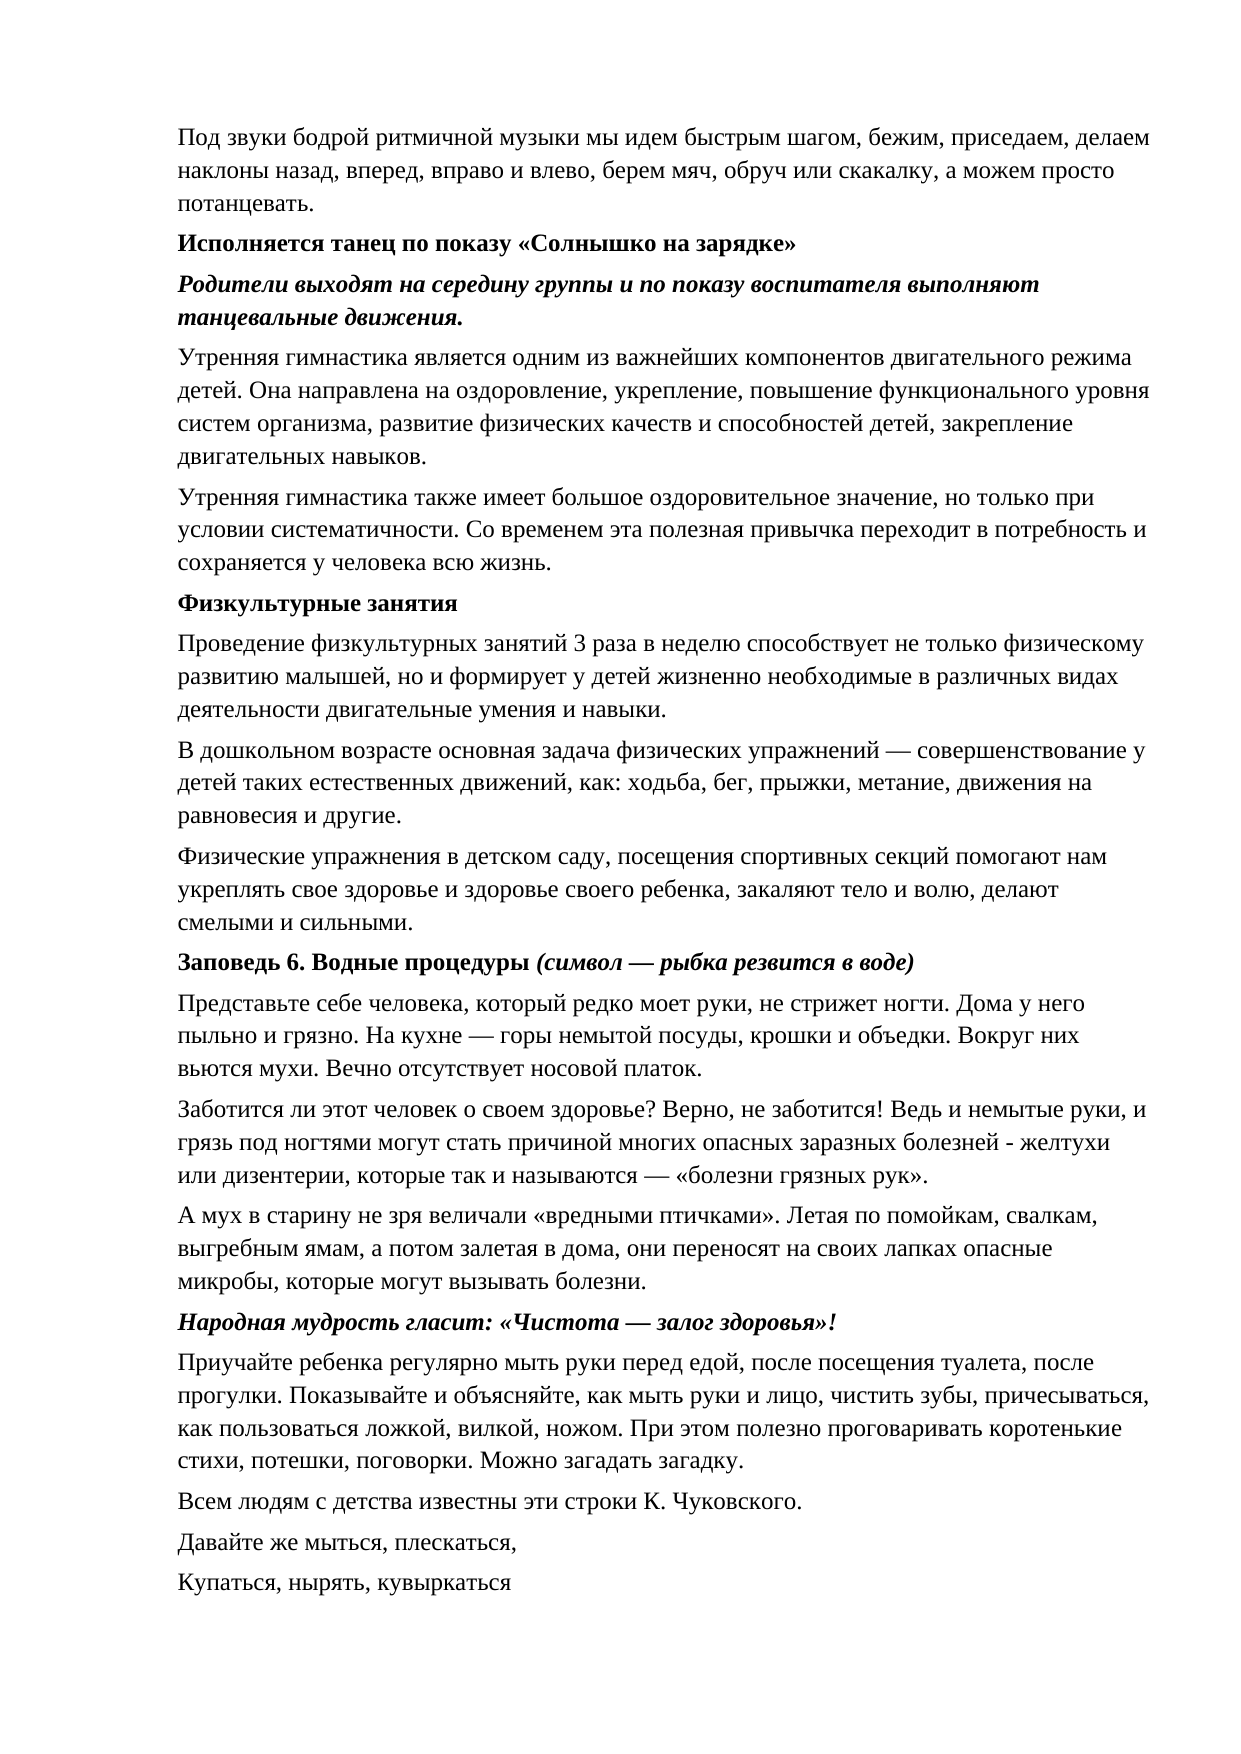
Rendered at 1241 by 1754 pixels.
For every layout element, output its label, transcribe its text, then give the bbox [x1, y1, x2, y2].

text Родители выходят на середину группы и по показу воспитателя выполняют танцевальные движения. [177, 265, 1152, 331]
text Утренняя гимнастика также имеет большое оздоровительное значение, но только при условии систематичности. Со временем эта полезная привычка переходит в потребность и сохраняется у человека всю жизнь. [177, 477, 1152, 576]
text Всем людям с детства известны эти строки К. Чуковского. [177, 1482, 1152, 1515]
text Физические упражнения в детском саду, посещения спортивных секций помогают нам укреплять свое здоровье и здоровье своего ребенка, закаляют тело и волю, делают смелыми и сильными. [177, 837, 1152, 935]
text Приучайте ребенка регулярно мыть руки перед едой, после посещения туалета, после прогулки. Показывайте и объясняйте, как мыть руки и лицо, чистить зубы, причесываться, как пользоваться ложкой, вилкой, ножом. При этом полезно проговаривать коротенькие стихи, потешки, поговорки. Можно загадать загадку. [177, 1343, 1152, 1474]
text Купаться, нырять, кувыркаться [177, 1563, 1152, 1596]
text Физкультурные занятия [177, 584, 1152, 617]
text Давайте же мыться, плескаться, [177, 1523, 1152, 1556]
text Заботится ли этот человек о своем здоровье? Верно, не заботится! Ведь и немытые руки, и грязь под ногтями могут стать причиной многих опасных заразных болезней - желтухи или дизентерии, которые так и называются — «болезни грязных рук». [177, 1090, 1152, 1188]
text Представьте себе человека, который редко моет руки, не стрижет ногти. Дома у него пыльно и грязно. На кухне — горы немытой посуды, крошки и объедки. Вокруг них вьются мухи. Вечно отсутствует носовой платок. [177, 984, 1152, 1082]
text Проведение физкультурных занятий 3 раза в неделю способствует не только физическому развитию малышей, но и формирует у детей жизненно необходимые в различных видах деятельности двигательные умения и навыки. [177, 624, 1152, 723]
text Народная мудрость гласит: «Чистота — залог здоровья»! [177, 1302, 1152, 1335]
text Под звуки бодрой ритмичной музыки мы идем быстрым шагом, бежим, приседаем, делаем наклоны назад, вперед, вправо и влево, берем мяч, обруч или скакалку, а можем просто потанцевать. [177, 118, 1152, 217]
text Заповедь 6. Водные процедуры (символ — рыбка резвится в воде) [177, 943, 1152, 976]
text А мух в старину не зря величали «вредными птичками». Летая по помойкам, свалкам, выгребным ямам, а потом залетая в дома, они переносят на своих лапках опасные микробы, которые могут вызывать болезни. [177, 1196, 1152, 1295]
text В дошкольном возрасте основная задача физических упражнений — совершенствование у детей таких естественных движений, как: ходьба, бег, прыжки, метание, движения на равновесия и другие. [177, 731, 1152, 829]
text Исполняется танец по показу «Солнышко на зарядке» [177, 224, 1152, 257]
